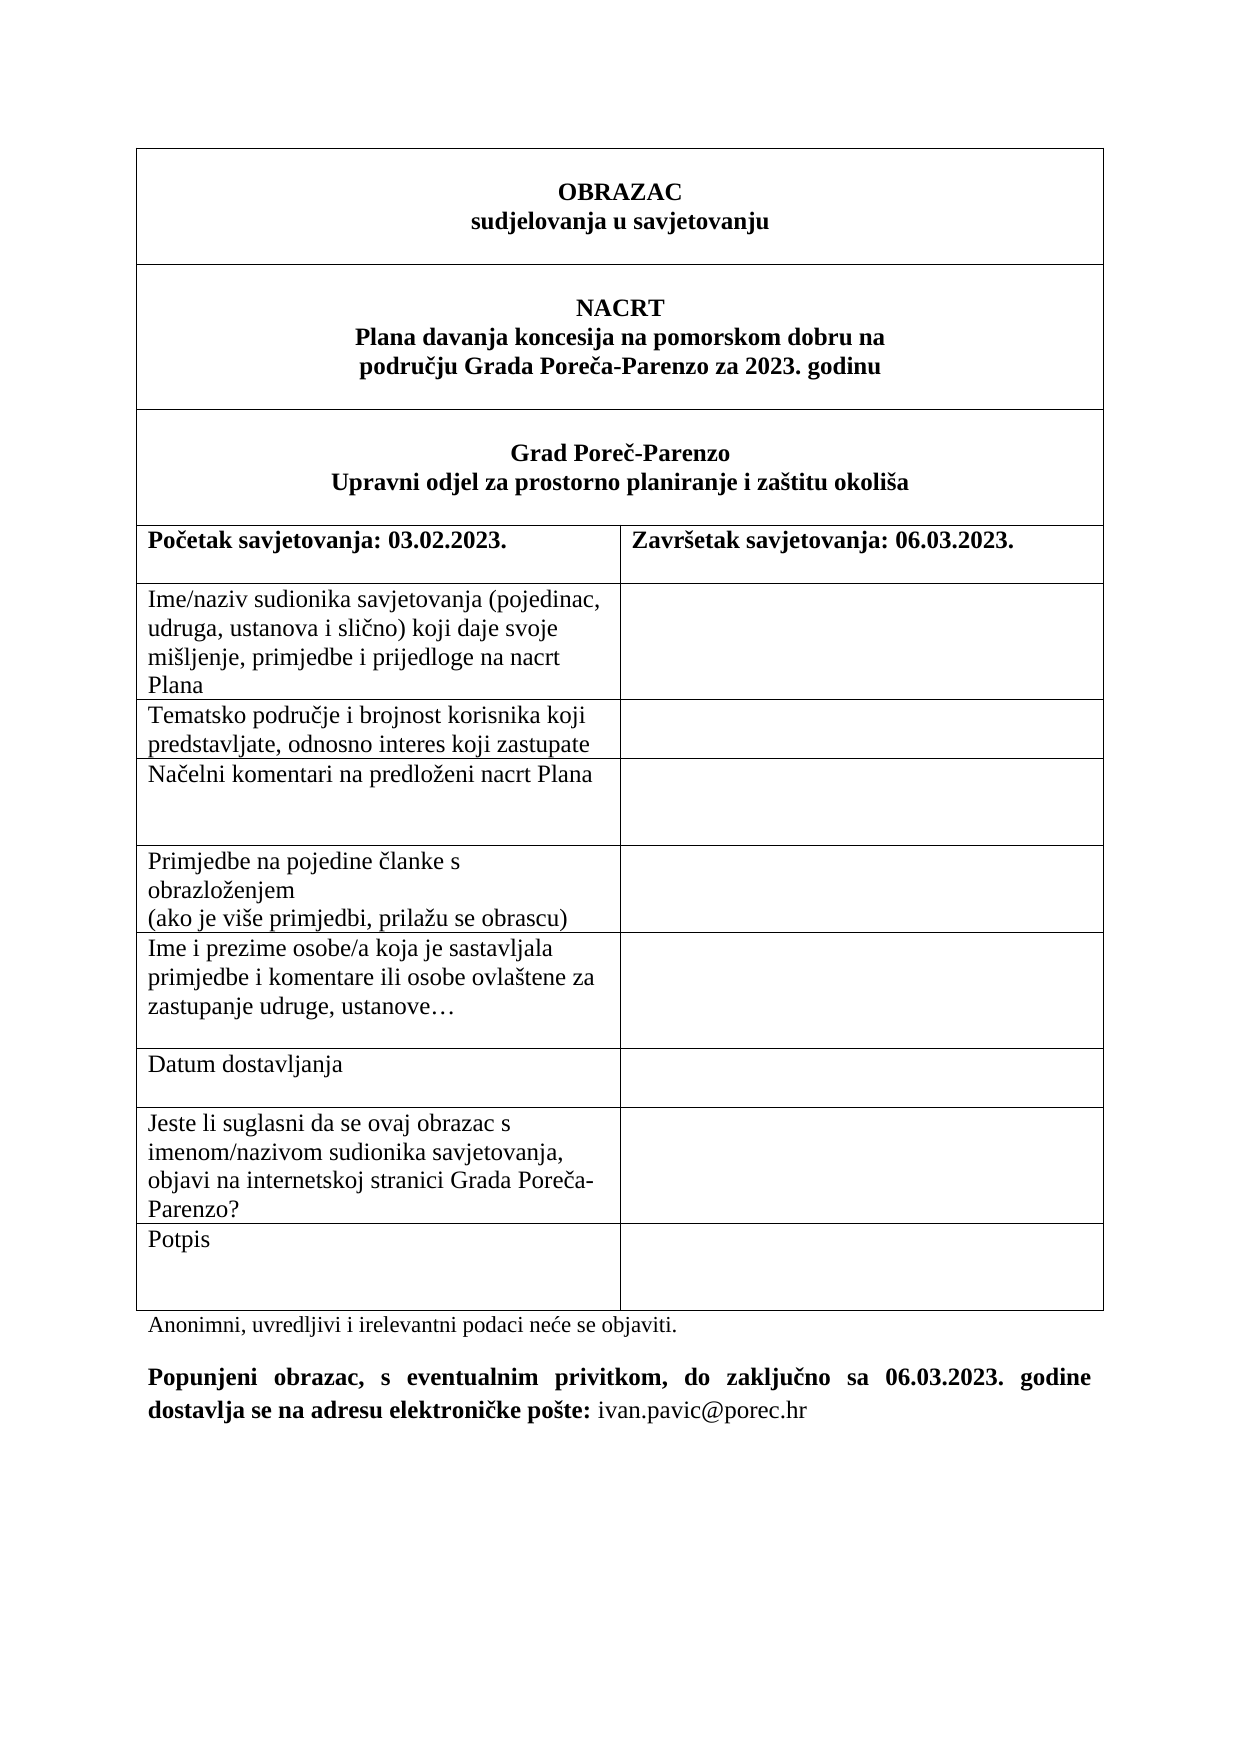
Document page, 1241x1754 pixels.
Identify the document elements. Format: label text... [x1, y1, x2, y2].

table_cell Grad Poreč-Parenzo Upravni odjel za prostorno planiranje i zaštitu okoliša [137, 410, 1103, 524]
table_cell Tematsko područje i brojnost korisnika koji predstavljate, odnosno interes koji zastupate [137, 700, 620, 758]
table_cell Načelni komentari na predloženi nacrt Plana [137, 759, 620, 845]
table_cell [621, 846, 1103, 932]
table_cell NACRT Plana davanja koncesija na pomorskom dobru na području Grada Poreča-Parenzo za 2023. godinu [137, 265, 1103, 408]
table_cell [621, 700, 1103, 758]
table_cell [621, 759, 1103, 845]
table_cell Datum dostavljanja [137, 1049, 620, 1107]
table_cell Ime/naziv sudionika savjetovanja (pojedinac, udruga, ustanova i slično) koji daje svoje mišljenje, primjedbe i prijedloge na nacrt Plana [137, 584, 620, 699]
table_header OBRAZAC sudjelovanja u savjetovanju [137, 149, 1103, 264]
table_cell Završetak savjetovanja: 06.03.2023. [621, 526, 1103, 583]
text Anonimni, uvredljivi i irelevantni podaci neće se objaviti. [148, 1311, 1093, 1337]
table_cell [621, 584, 1103, 699]
table_cell Jeste li suglasni da se ovaj obrazac s imenom/nazivom sudionika savjetovanja, objavi na internetskoj stranici Grada Poreča-Parenzo? [137, 1108, 620, 1223]
table_cell [621, 1108, 1103, 1223]
table_cell Primjedbe na pojedine članke s obrazloženjem (ako je više primjedbi, prilažu se obrascu) [137, 846, 620, 932]
table_cell Ime i prezime osobe/a koja je sastavljala primjedbe i komentare ili osobe ovlaštene za zastupanje udruge, ustanove… [137, 933, 620, 1048]
table_cell [621, 1224, 1103, 1310]
text Popunjeni obrazac, s eventualnim privitkom, do zaključno sa 06.03.2023. godine dostavlja se na adresu elektroničke pošte: ivan.pavic@porec.hr [148, 1362, 1093, 1424]
table_cell Početak savjetovanja: 03.02.2023. [137, 526, 620, 583]
table_cell Potpis [137, 1224, 620, 1310]
table_cell [621, 933, 1103, 1048]
table_cell [621, 1049, 1103, 1107]
